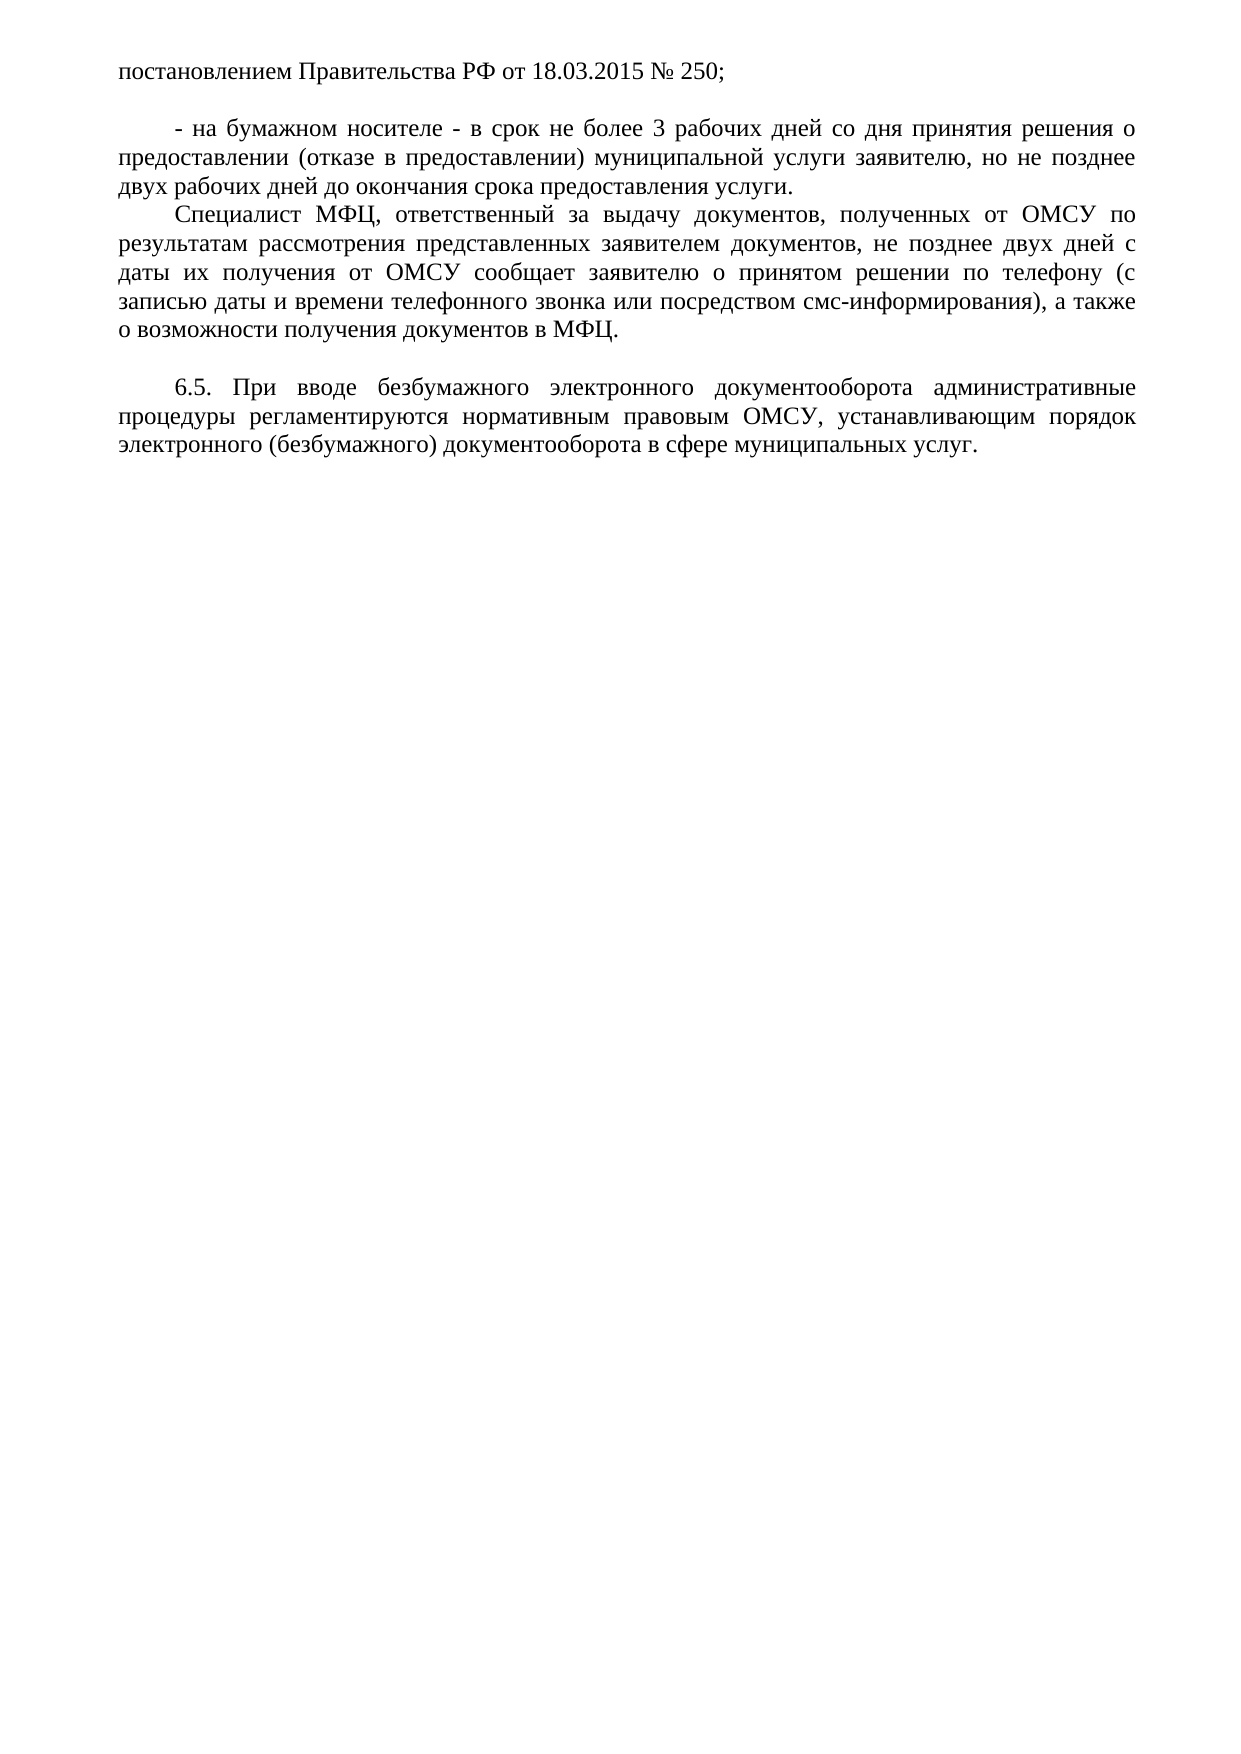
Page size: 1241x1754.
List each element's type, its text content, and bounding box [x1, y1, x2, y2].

text - на бумажном носителе - в срок не более 3 рабочих дней со дня принятия решения о предоставлении (отказе в предоставлении) муниципальной услуги заявителю, но не позднее двух рабочих дней до окончания срока предоставления услуги. [118, 113, 1137, 199]
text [118, 56, 1137, 84]
text 6.5. При вводе безбумажного электронного документооборота административные процедуры регламентируются нормативным правовым ОМСУ, устанавливающим порядок электронного (безбумажного) документооборота в сфере муниципальных услуг. [118, 372, 1137, 458]
text Специалист МФЦ, ответственный за выдачу документов, полученных от ОМСУ по результатам рассмотрения представленных заявителем документов, не позднее двух дней с даты их получения от ОМСУ сообщает заявителю о принятом решении по телефону (с записью даты и времени телефонного звонка или посредством смс-информирования), а также о возможности получения документов в МФЦ. [118, 199, 1137, 343]
